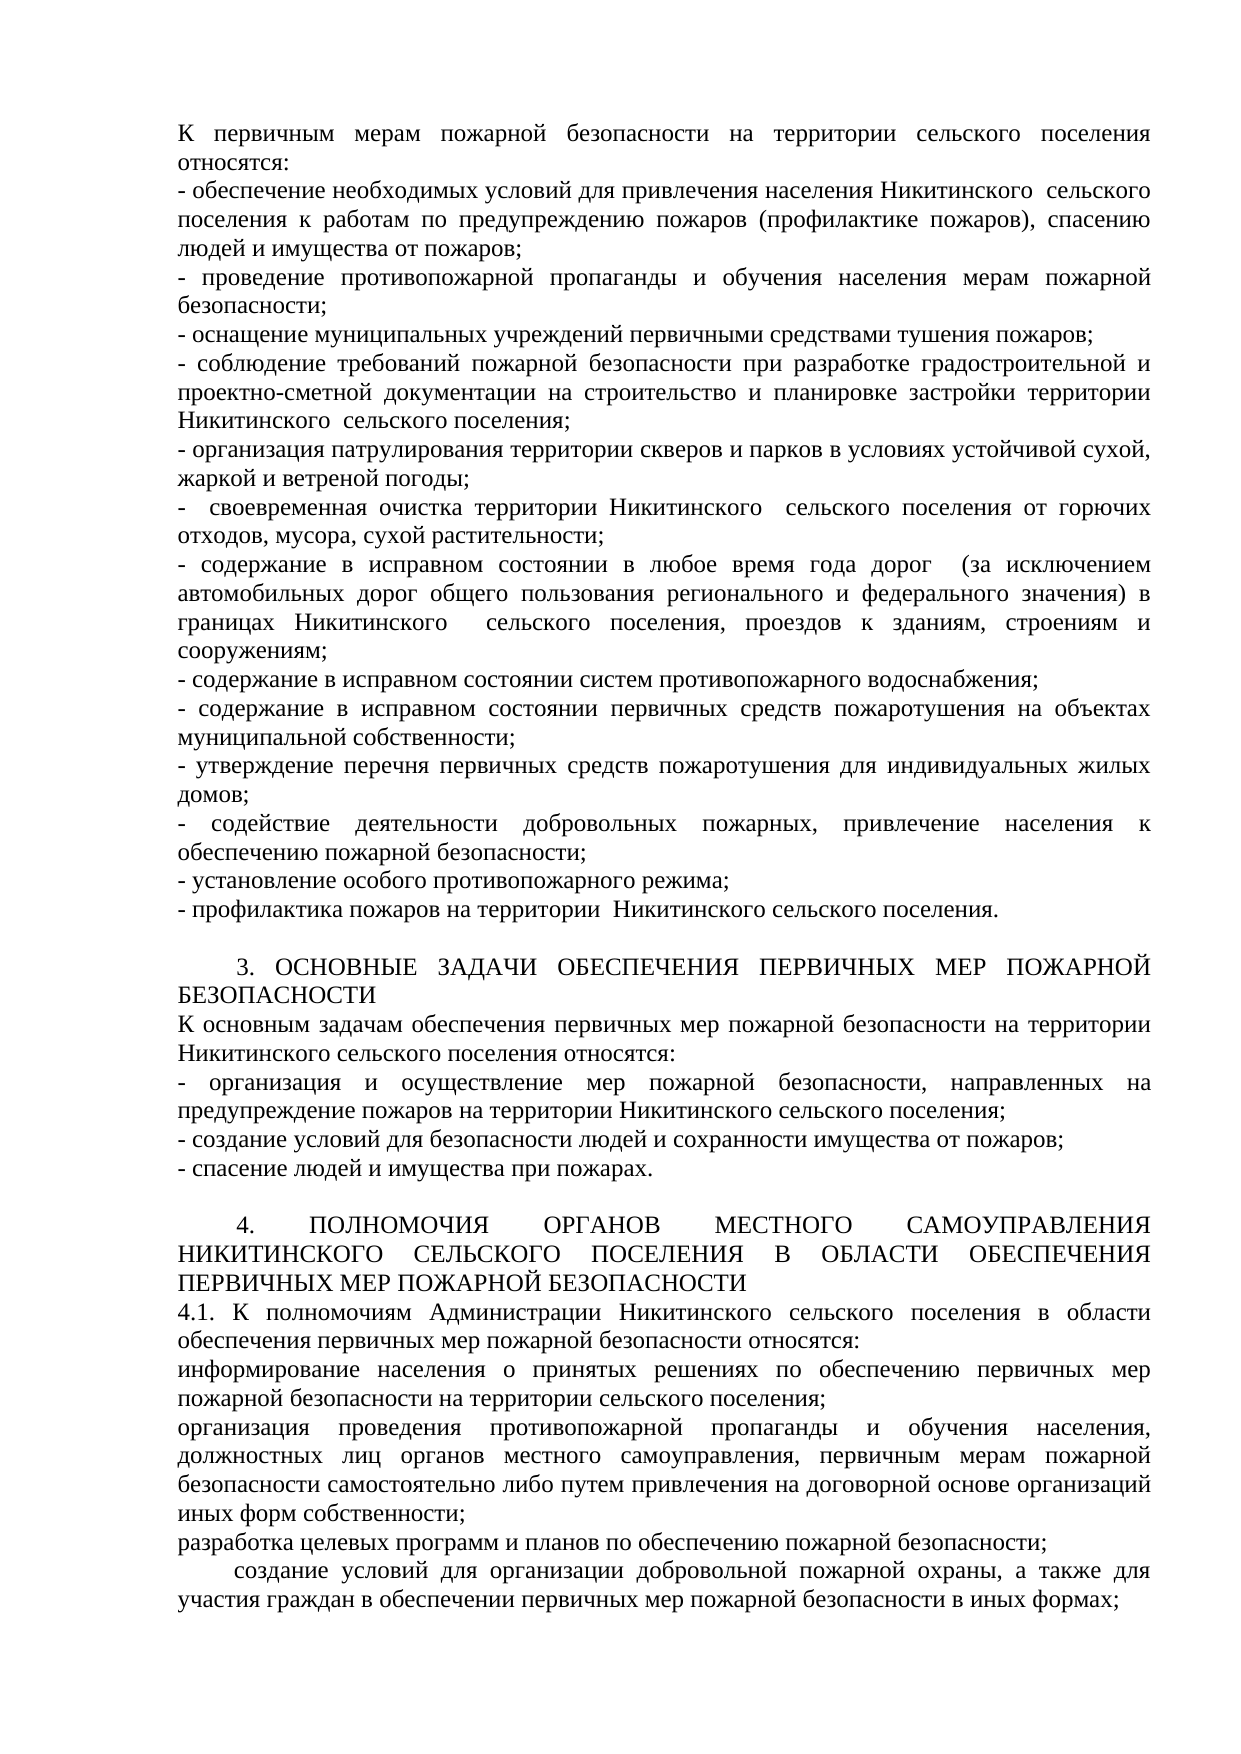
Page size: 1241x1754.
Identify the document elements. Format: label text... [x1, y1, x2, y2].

text - организация патрулирования территории скверов и парков в условиях устойчивой сухой, жаркой и ветреной погоды; [177, 434, 1152, 492]
text - содержание в исправном состоянии первичных средств пожаротушения на объектах муниципальной собственности; [177, 693, 1152, 751]
text разработка целевых программ и планов по обеспечению пожарной безопасности; [177, 1527, 1152, 1556]
text - соблюдение требований пожарной безопасности при разработке градостроительной и проектно-сметной документации на строительство и планировке застройки территории Никитинского сельского поселения; [177, 348, 1152, 434]
text - утверждение перечня первичных средств пожаротушения для индивидуальных жилых домов; [177, 751, 1152, 808]
text - содержание в исправном состоянии в любое время года дорог (за исключением автомобильных дорог общего пользования регионального и федерального значения) в границах Никитинского сельского поселения, проездов к зданиям, строениям и сооружениям; [177, 549, 1152, 664]
text - проведение противопожарной пропаганды и обучения населения мерам пожарной безопасности; [177, 262, 1152, 319]
text создание условий для организации добровольной пожарной охраны, а также для участия граждан в обеспечении первичных мер пожарной безопасности в иных формах; [177, 1556, 1152, 1613]
text - организация и осуществление мер пожарной безопасности, направленных на предупреждение пожаров на территории Никитинского сельского поселения; [177, 1067, 1152, 1124]
text - оснащение муниципальных учреждений первичными средствами тушения пожаров; [177, 319, 1152, 348]
subtitle 3. ОСНОВНЫЕ ЗАДАЧИ ОБЕСПЕЧЕНИЯ ПЕРВИЧНЫХ МЕР ПОЖАРНОЙ БЕЗОПАСНОСТИ [177, 952, 1152, 1009]
text - создание условий для безопасности людей и сохранности имущества от пожаров; [177, 1124, 1152, 1153]
text информирование населения о принятых решениях по обеспечению первичных мер пожарной безопасности на территории сельского поселения; [177, 1354, 1152, 1412]
text - своевременная очистка территории Никитинского сельского поселения от горючих отходов, мусора, сухой растительности; [177, 492, 1152, 549]
text - спасение людей и имущества при пожарах. [177, 1153, 1152, 1182]
text - профилактика пожаров на территории Никитинского сельского поселения. [177, 894, 1152, 923]
text К первичным мерам пожарной безопасности на территории сельского поселения относятся: [177, 118, 1152, 176]
subtitle 4. ПОЛНОМОЧИЯ ОРГАНОВ МЕСТНОГО САМОУПРАВЛЕНИЯ НИКИТИНСКОГО СЕЛЬСКОГО ПОСЕЛЕНИЯ В ОБЛАСТИ ОБЕСПЕЧЕНИЯ ПЕРВИЧНЫХ МЕР ПОЖАРНОЙ БЕЗОПАСНОСТИ [177, 1211, 1152, 1297]
text организация проведения противопожарной пропаганды и обучения населения, должностных лиц органов местного самоуправления, первичным мерам пожарной безопасности самостоятельно либо путем привлечения на договорной основе организаций иных форм собственности; [177, 1412, 1152, 1527]
text - установление особого противопожарного режима; [177, 866, 1152, 894]
text К основным задачам обеспечения первичных мер пожарной безопасности на территории Никитинского сельского поселения относятся: [177, 1009, 1152, 1067]
text 4.1. К полномочиям Администрации Никитинского сельского поселения в области обеспечения первичных мер пожарной безопасности относятся: [177, 1297, 1152, 1354]
text - обеспечение необходимых условий для привлечения населения Никитинского сельского поселения к работам по предупреждению пожаров (профилактике пожаров), спасению людей и имущества от пожаров; [177, 176, 1152, 262]
text - содержание в исправном состоянии систем противопожарного водоснабжения; [177, 664, 1152, 693]
text - содействие деятельности добровольных пожарных, привлечение населения к обеспечению пожарной безопасности; [177, 808, 1152, 866]
